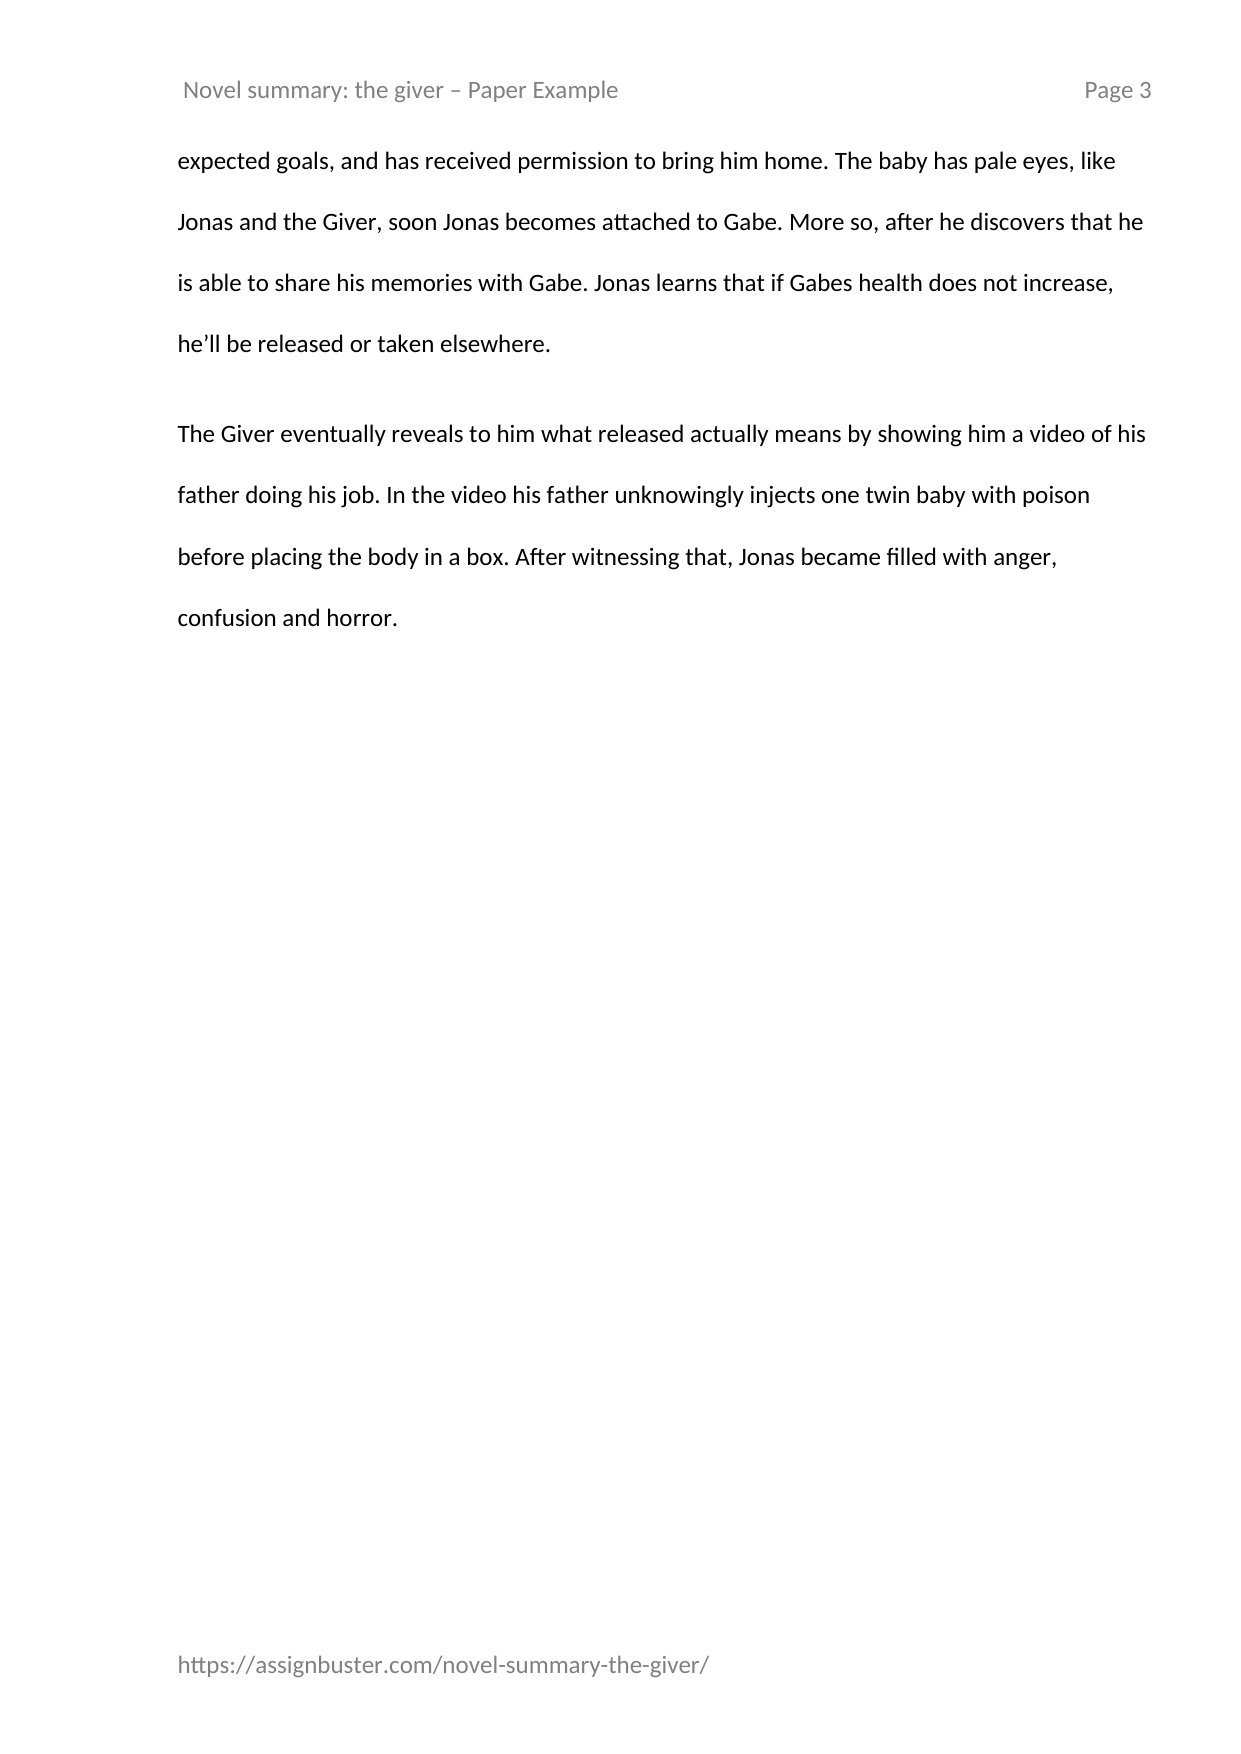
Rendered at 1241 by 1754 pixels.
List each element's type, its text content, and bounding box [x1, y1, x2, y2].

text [177, 145, 1152, 359]
text The Giver eventually reveals to him what released actually means by showing him a video of his father doing his job. In the video his father unknowingly injects one twin baby with poison before placing the body in a box. After witnessing that, Jonas became filled with anger, confusion and horror. [177, 419, 1152, 632]
